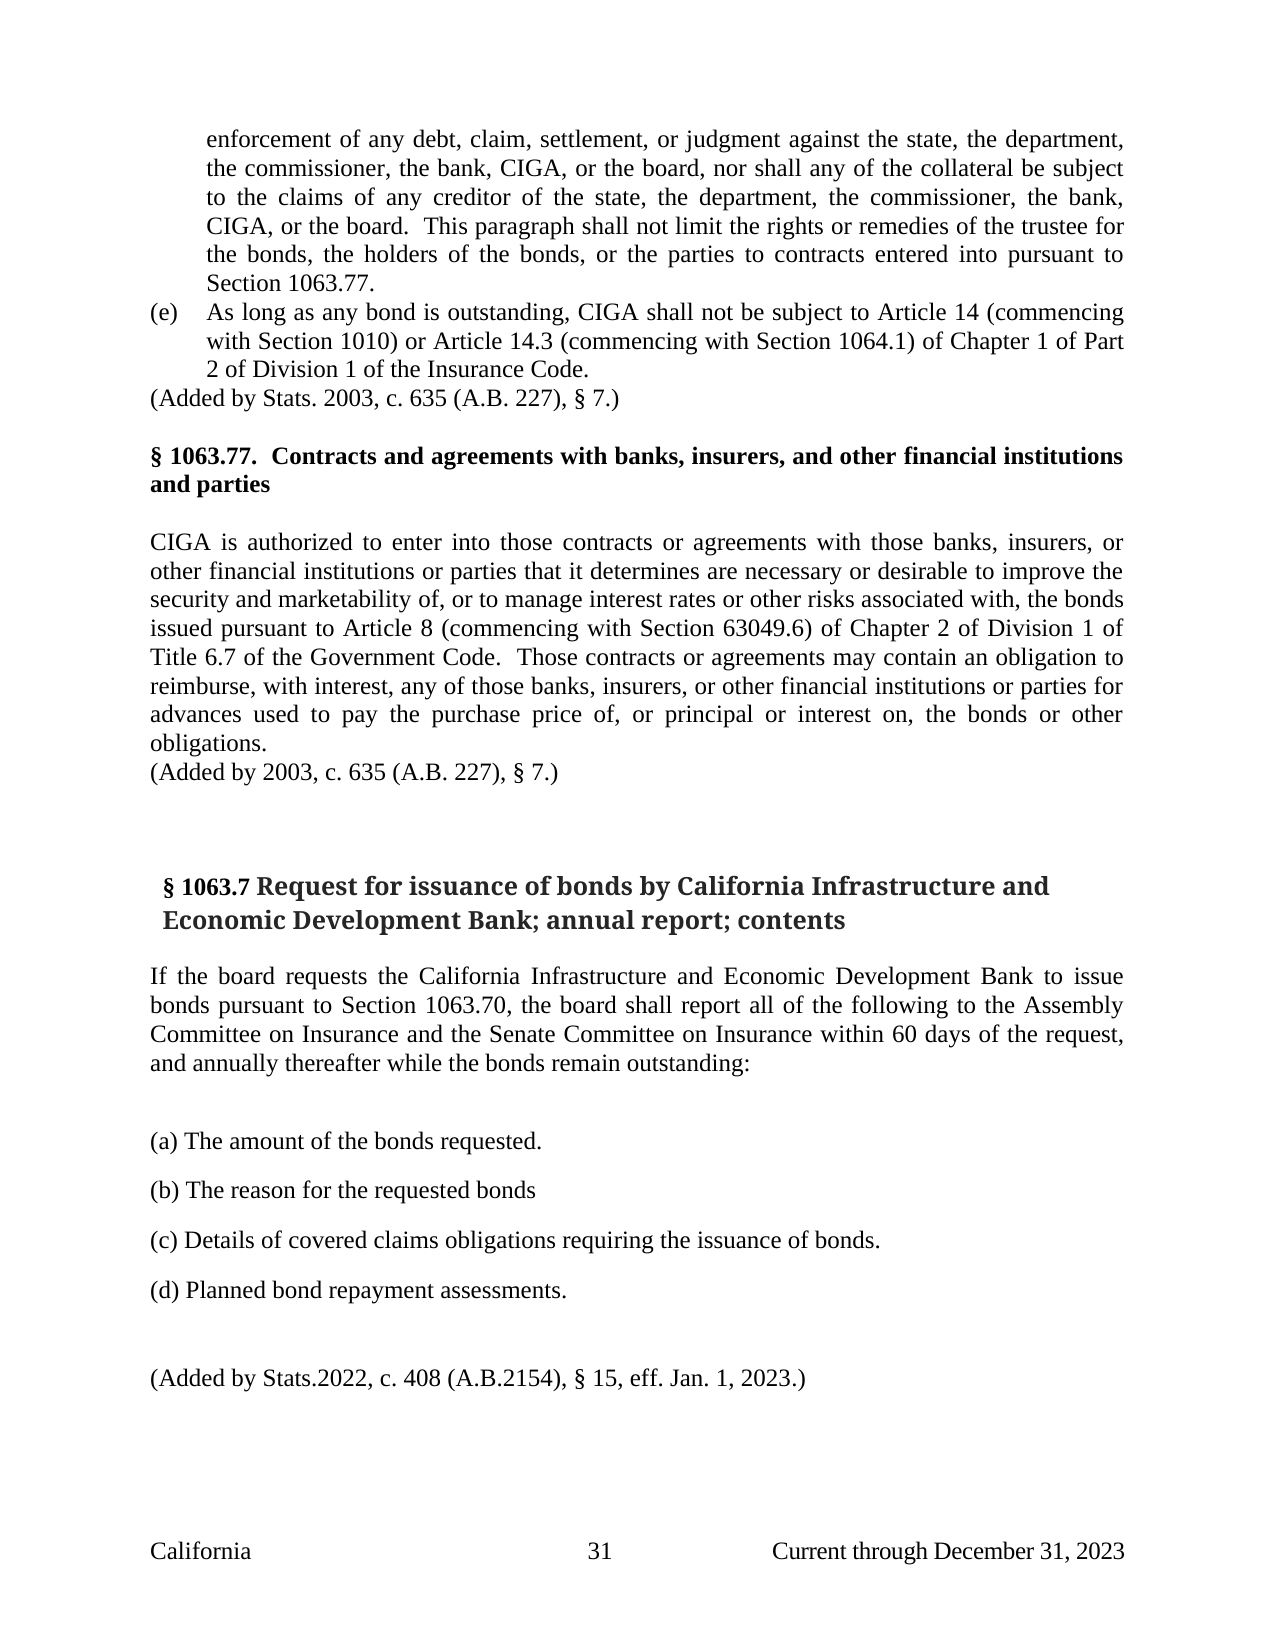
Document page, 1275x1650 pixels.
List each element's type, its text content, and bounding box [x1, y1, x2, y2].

text § 1063.7 Request for issuance of bonds by California Infrastructure and Economic Development Bank; annual report; contents [162, 868, 1112, 936]
text (e) As long as any bond is outstanding, CIGA shall not be subject to Article 14 (commencing with Section 1010) or Article 14.3 (commencing with Section 1064.1) of Chapter 1 of Part 2 of Division 1 of the Insurance Code. [150, 297, 1125, 383]
text (b) The reason for the requested bonds [150, 1176, 1125, 1204]
text If the board requests the California Infrastructure and Economic Development Bank to issue bonds pursuant to Section 1063.70, the board shall report all of the following to the Assembly Committee on Insurance and the Senate Committee on Insurance within 60 days of the request, and annually thereafter while the bonds remain outstanding: [150, 961, 1125, 1076]
text CIGA is authorized to enter into those contracts or agreements with those banks, insurers, or other financial institutions or parties that it determines are necessary or desirable to improve the security and marketability of, or to manage interest rates or other risks associated with, the bonds issued pursuant to Article 8 (commencing with Section 63049.6) of Chapter 2 of Division 1 of Title 6.7 of the Government Code. Those contracts or agreements may contain an obligation to reimburse, with interest, any of those banks, insurers, or other financial institutions or parties for advances used to pay the purchase price of, or principal or interest on, the bonds or other obligations. [150, 527, 1125, 757]
text (d) Planned bond repayment assessments. [150, 1275, 1125, 1303]
text (c) Details of covered claims obligations requiring the issuance of bonds. [150, 1225, 1125, 1254]
text (a) The amount of the bonds requested. [150, 1126, 1125, 1155]
text (Added by Stats. 2003, c. 635 (A.B. 227), § 7.) [150, 383, 1125, 412]
text § 1063.77. Contracts and agreements with banks, insurers, and other financial institutions and parties [150, 441, 1125, 498]
text (Added by 2003, c. 635 (A.B. 227), § 7.) [150, 757, 1125, 786]
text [150, 124, 1125, 297]
text (Added by Stats.2022, c. 408 (A.B.2154), § 15, eff. Jan. 1, 2023.) [150, 1363, 1125, 1392]
